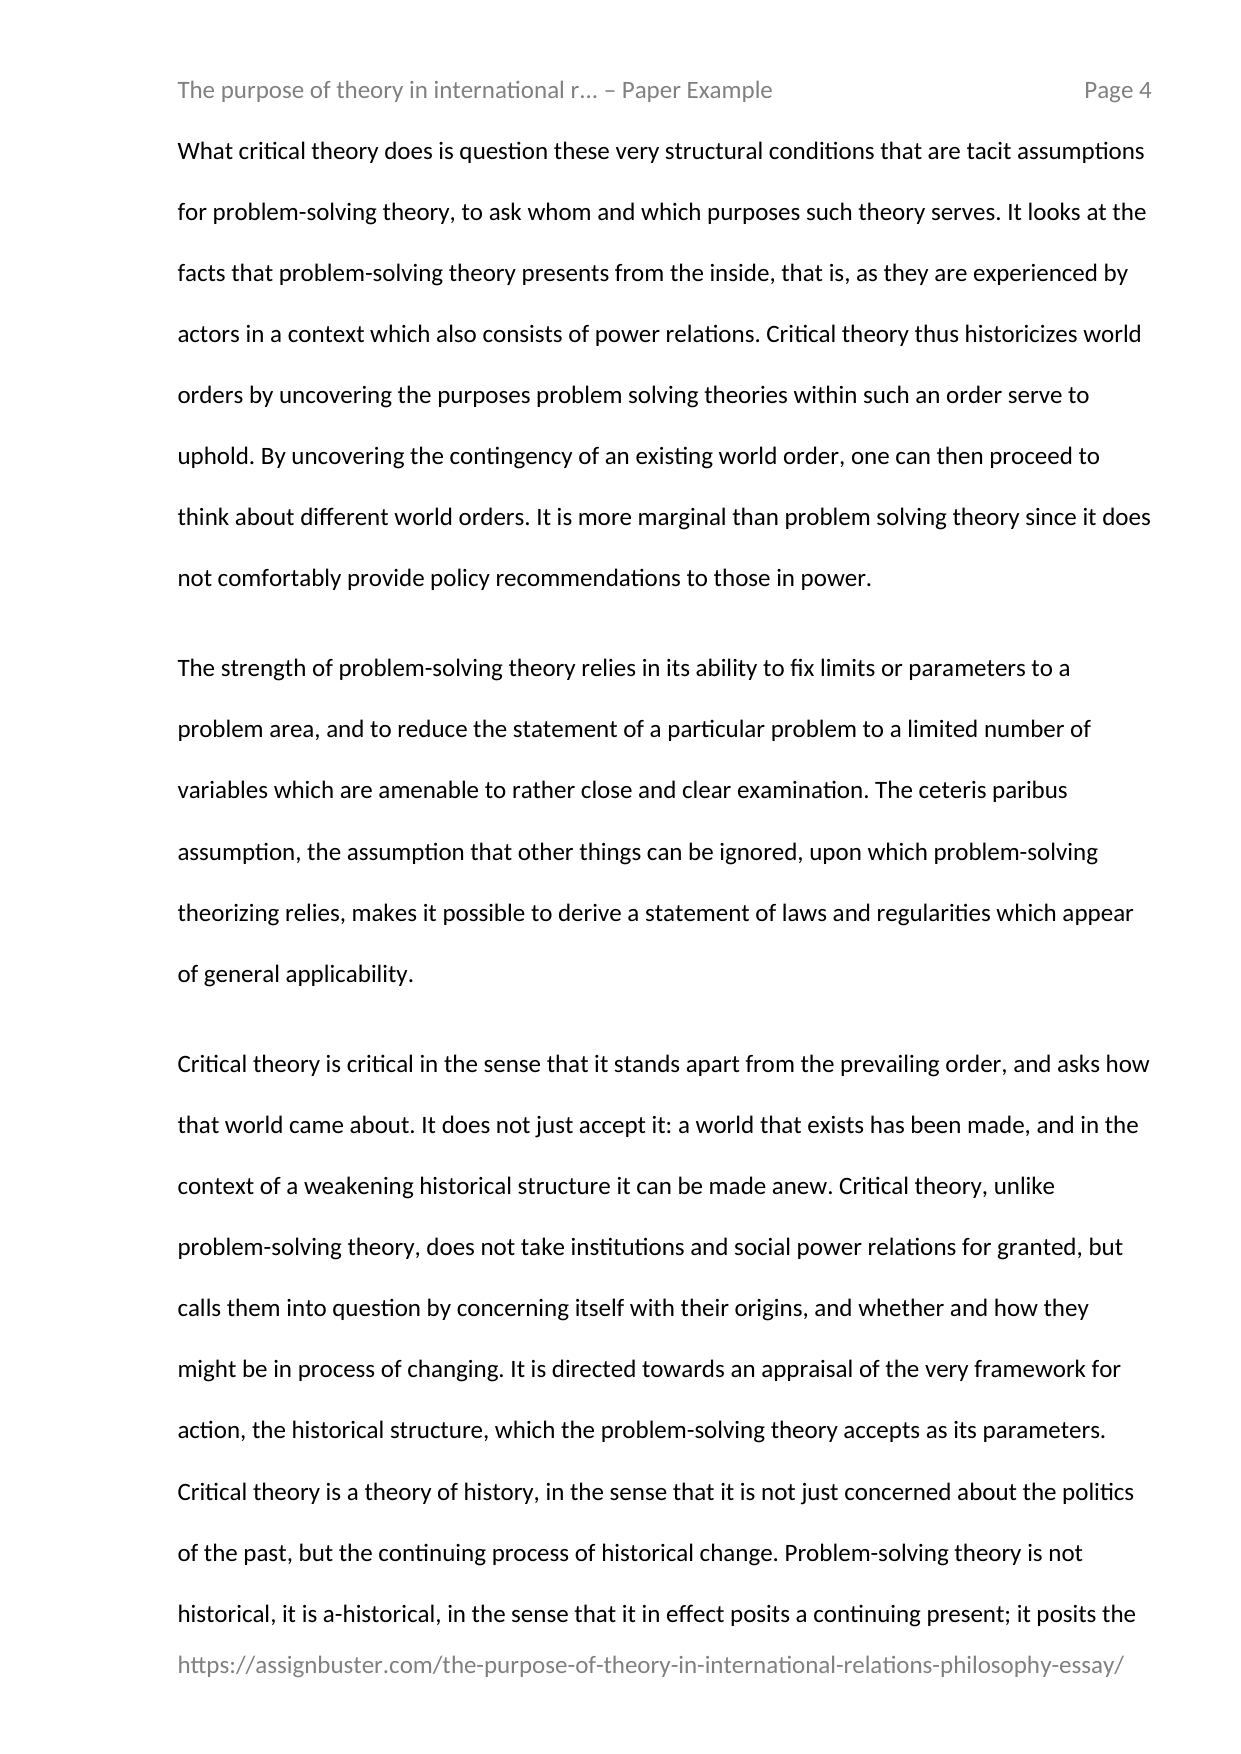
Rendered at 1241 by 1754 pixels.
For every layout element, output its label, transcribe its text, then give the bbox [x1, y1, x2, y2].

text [177, 1048, 1152, 1628]
text What critical theory does is question these very structural conditions that are tacit assumptions for problem-solving theory, to ask whom and which purposes such theory serves. It looks at the facts that problem-solving theory presents from the inside, that is, as they are experienced by actors in a context which also consists of power relations. Critical theory thus historicizes world orders by uncovering the purposes problem solving theories within such an order serve to uphold. By uncovering the contingency of an existing world order, one can then proceed to think about different world orders. It is more marginal than problem solving theory since it does not comfortably provide policy recommendations to those in power. [177, 135, 1152, 593]
text The strength of problem-solving theory relies in its ability to fix limits or parameters to a problem area, and to reduce the statement of a particular problem to a limited number of variables which are amenable to rather close and clear examination. The ceteris paribus assumption, the assumption that other things can be ignored, upon which problem-solving theorizing relies, makes it possible to derive a statement of laws and regularities which appear of general applicability. [177, 653, 1152, 988]
